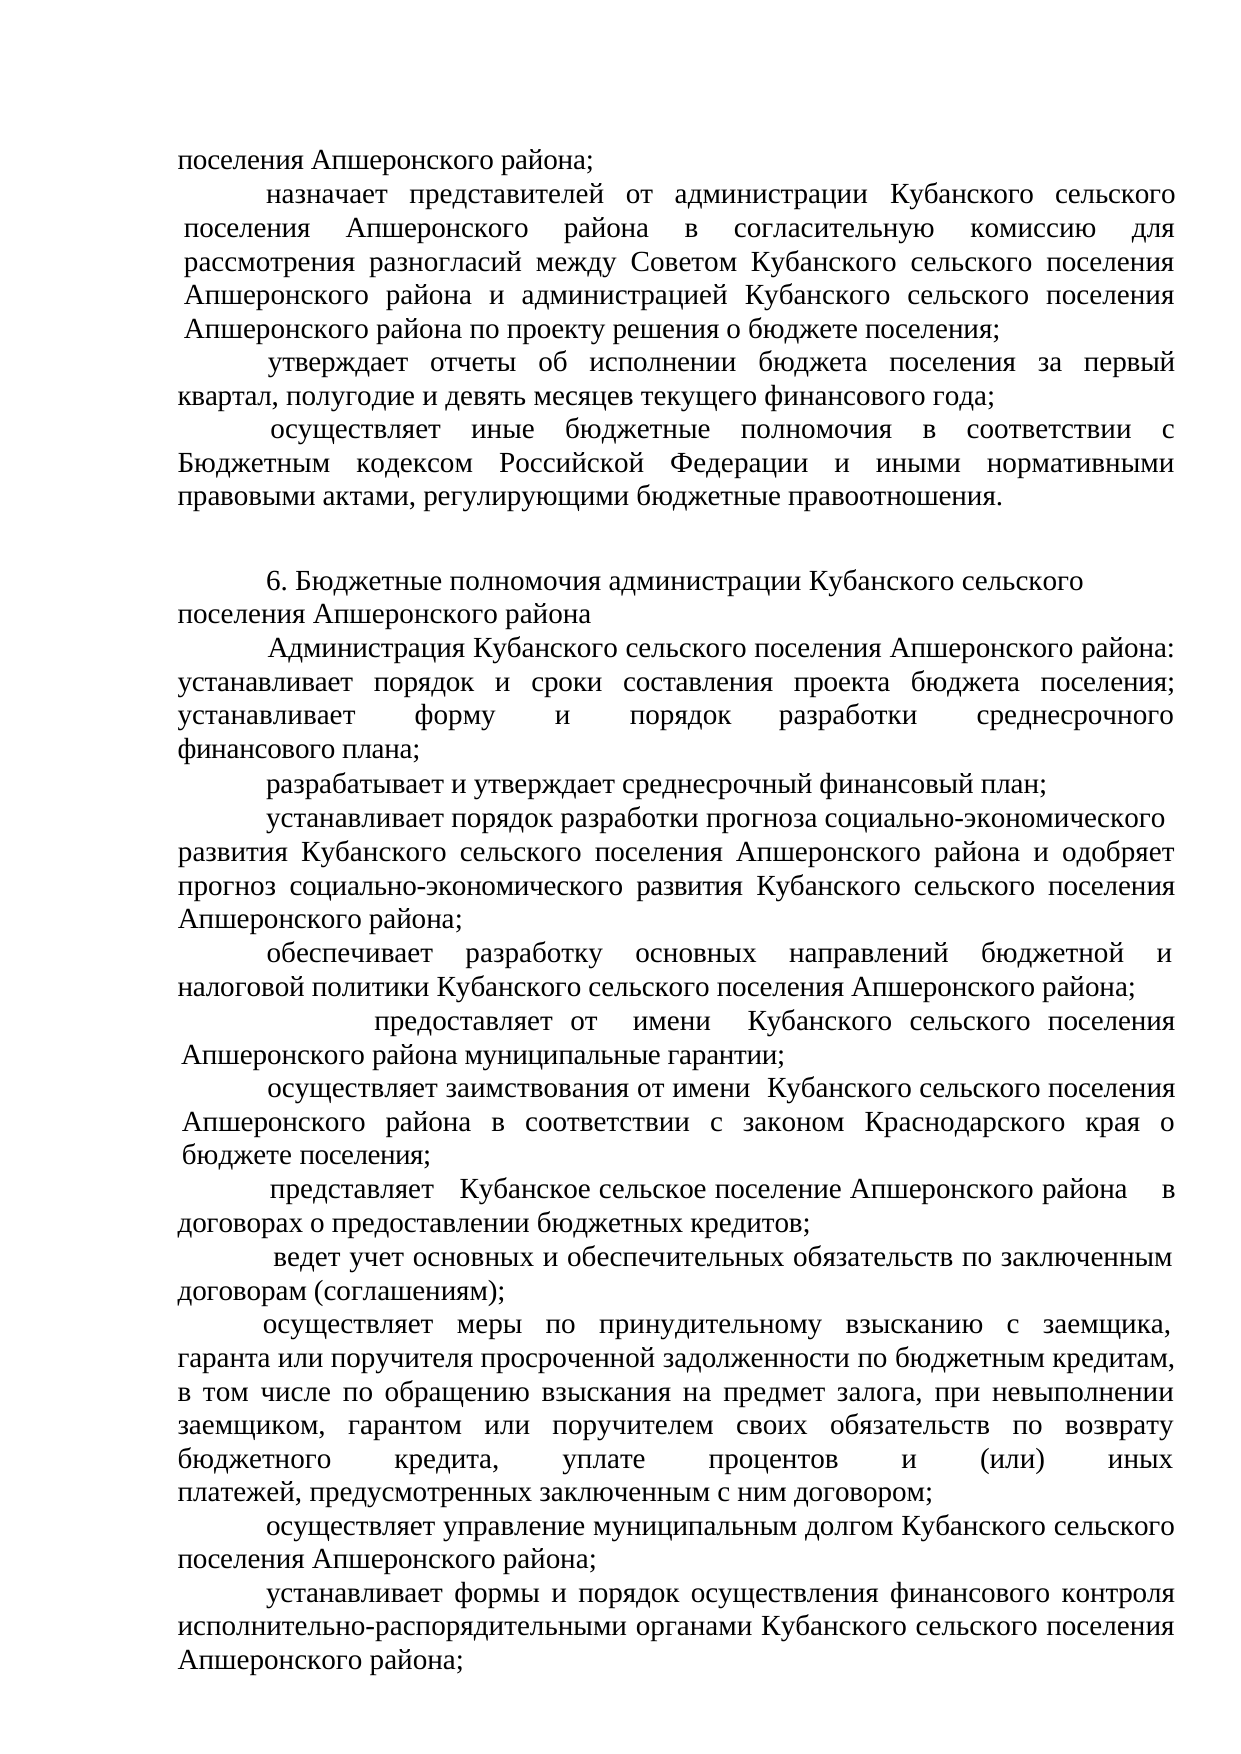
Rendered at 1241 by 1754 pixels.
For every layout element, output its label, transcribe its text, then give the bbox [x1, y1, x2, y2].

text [177, 142, 1175, 176]
text разрабатывает и утверждает среднесрочный финансовый план; [266, 766, 1175, 800]
text развития Кубанского сельского поселения Апшеронского района и одобряет прогноз социально-экономического развития Кубанского сельского поселения Апшеронского района; [178, 834, 1175, 935]
text устанавливает формы и порядок осуществления финансового контроля исполнительно-распорядительными органами Кубанского сельского поселения Апшеронского района; [177, 1575, 1175, 1676]
text утверждает отчеты об исполнении бюджета поселения за первый квартал, полугодие и девять месяцев текущего финансового года; [177, 344, 1175, 411]
text Администрация Кубанского сельского поселения Апшеронского района: устанавливает порядок и сроки составления проекта бюджета поселения; устанавливает форму и порядок разработки среднесрочного финансового плана; [177, 630, 1175, 764]
text 6. Бюджетные полномочия администрации Кубанского сельского поселения Апшеронского района [177, 563, 1175, 630]
text обеспечивает разработку основных направлений бюджетной и налоговой политики Кубанского сельского поселения Апшеронского района; [177, 935, 1175, 1002]
text назначает представителей от администрации Кубанского сельского поселения Апшеронского района в согласительную комиссию для рассмотрения разногласий между Советом Кубанского сельского поселения Апшеронского района и администрацией Кубанского сельского поселения Апшеронского района по проекту решения о бюджете поселения; [184, 177, 1175, 344]
text ведет учет основных и обеспечительных обязательств по заключенным договорам (соглашениям); [177, 1239, 1175, 1307]
text осуществляет иные бюджетные полномочия в соответствии с Бюджетным кодексом Российской Федерации и иными нормативными правовыми актами, регулирующими бюджетные правоотношения. [177, 411, 1175, 512]
text осуществляет меры по принудительному взысканию с заемщика, гаранта или поручителя просроченной задолженности по бюджетным кредитам, в том числе по обращению взыскания на предмет залога, при невыполнении заемщиком, гарантом или поручителем своих обязательств по возврату бюджетного кредита, уплате процентов и (или) иных платежей, предусмотренных заключенным с ним договором; [177, 1307, 1175, 1508]
text устанавливает порядок разработки прогноза социально-экономического [266, 800, 1175, 834]
text представляет Кубанское сельское поселение Апшеронского района в договорах о предоставлении бюджетных кредитов; [177, 1171, 1175, 1238]
text осуществляет заимствования от имени Кубанского сельского поселения Апшеронского района в соответствии с законом Краснодарского края о бюджете поселения; [182, 1070, 1175, 1171]
text предоставляет от имени Кубанского сельского поселения Апшеронского района муниципальные гарантии; [181, 1003, 1175, 1070]
text осуществляет управление муниципальным долгом Кубанского сельского поселения Апшеронского района; [177, 1508, 1175, 1575]
